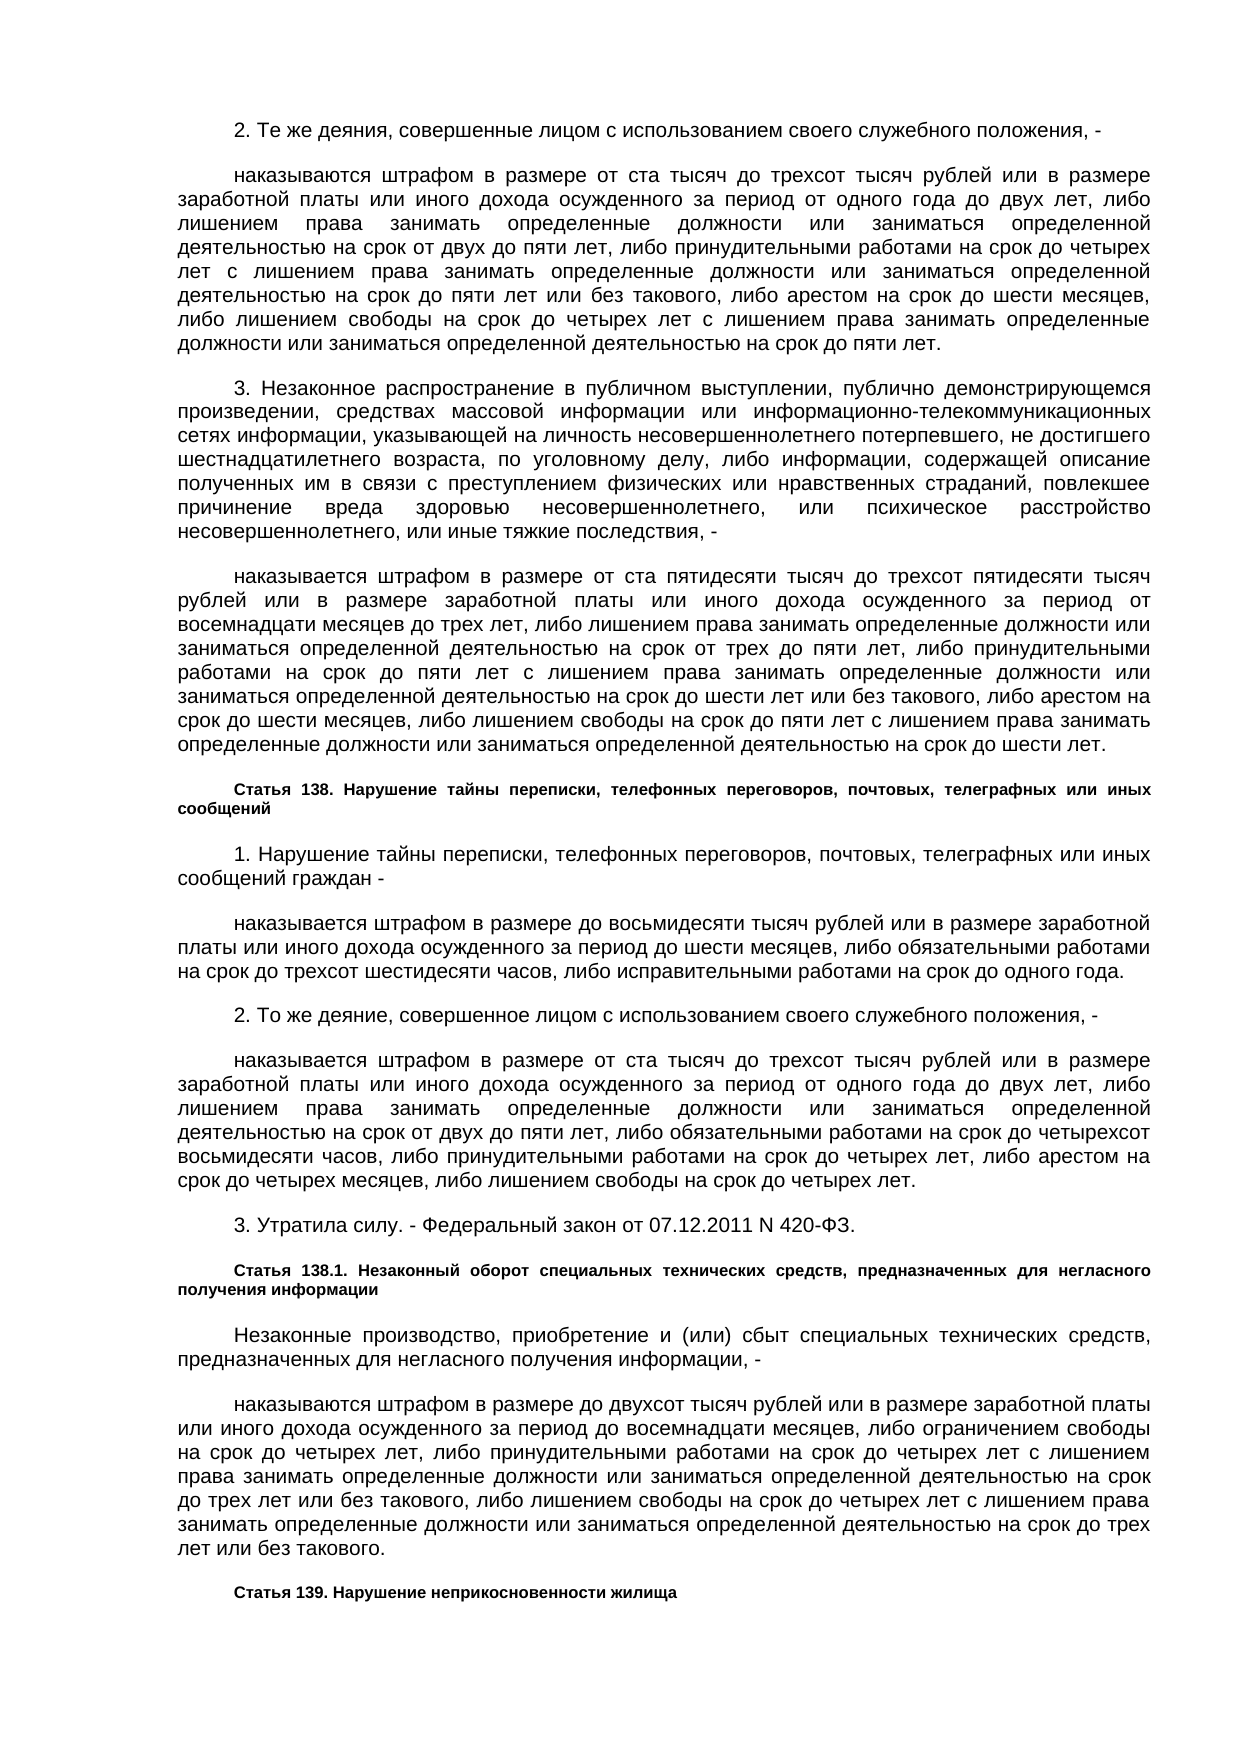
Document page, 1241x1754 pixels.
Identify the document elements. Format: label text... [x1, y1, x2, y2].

text наказывается штрафом в размере до восьмидесяти тысяч рублей или в размере заработной платы или иного дохода осужденного за период до шести месяцев, либо обязательными работами на срок до трехсот шестидесяти часов, либо исправительными работами на срок до одного года. [177, 911, 1152, 982]
text 3. Утратила силу. - Федеральный закон от 07.12.2011 N 420-ФЗ. [177, 1213, 1152, 1237]
text 2. Те же деяния, совершенные лицом с использованием своего служебного положения, - [177, 118, 1152, 142]
text наказывается штрафом в размере от ста пятидесяти тысяч до трехсот пятидесяти тысяч рублей или в размере заработной платы или иного дохода осужденного за период от восемнадцати месяцев до трех лет, либо лишением права занимать определенные должности или заниматься определенной деятельностью на срок от трех до пяти лет, либо принудительными работами на срок до пяти лет с лишением права занимать определенные должности или заниматься определенной деятельностью на срок до шести лет или без такового, либо арестом на срок до шести месяцев, либо лишением свободы на срок до пяти лет с лишением права занимать определенные должности или заниматься определенной деятельностью на срок до шести лет. [177, 564, 1152, 756]
title Статья 138.1. Незаконный оборот специальных технических средств, предназначенных для негласного получения информации [177, 1261, 1152, 1299]
text 3. Незаконное распространение в публичном выступлении, публично демонстрирующемся произведении, средствах массовой информации или информационно-телекоммуникационных сетях информации, указывающей на личность несовершеннолетнего потерпевшего, не достигшего шестнадцатилетнего возраста, по уголовному делу, либо информации, содержащей описание полученных им в связи с преступлением физических или нравственных страданий, повлекшее причинение вреда здоровью несовершеннолетнего, или психическое расстройство несовершеннолетнего, или иные тяжкие последствия, - [177, 375, 1152, 543]
text 1. Нарушение тайны переписки, телефонных переговоров, почтовых, телеграфных или иных сообщений граждан - [177, 842, 1152, 890]
title Статья 138. Нарушение тайны переписки, телефонных переговоров, почтовых, телеграфных или иных сообщений [177, 779, 1152, 818]
text наказываются штрафом в размере от ста тысяч до трехсот тысяч рублей или в размере заработной платы или иного дохода осужденного за период от одного года до двух лет, либо лишением права занимать определенные должности или заниматься определенной деятельностью на срок от двух до пяти лет, либо принудительными работами на срок до четырех лет с лишением права занимать определенные должности или заниматься определенной деятельностью на срок до пяти лет или без такового, либо арестом на срок до шести месяцев, либо лишением свободы на срок до четырех лет с лишением права занимать определенные должности или заниматься определенной деятельностью на срок до пяти лет. [177, 163, 1152, 354]
title Статья 139. Нарушение неприкосновенности жилища [177, 1583, 1152, 1602]
text наказывается штрафом в размере от ста тысяч до трехсот тысяч рублей или в размере заработной платы или иного дохода осужденного за период от одного года до двух лет, либо лишением права занимать определенные должности или заниматься определенной деятельностью на срок от двух до пяти лет, либо обязательными работами на срок до четырехсот восьмидесяти часов, либо принудительными работами на срок до четырех лет, либо арестом на срок до четырех месяцев, либо лишением свободы на срок до четырех лет. [177, 1048, 1152, 1192]
text наказываются штрафом в размере до двухсот тысяч рублей или в размере заработной платы или иного дохода осужденного за период до восемнадцати месяцев, либо ограничением свободы на срок до четырех лет, либо принудительными работами на срок до четырех лет с лишением права занимать определенные должности или заниматься определенной деятельностью на срок до трех лет или без такового, либо лишением свободы на срок до четырех лет с лишением права занимать определенные должности или заниматься определенной деятельностью на срок до трех лет или без такового. [177, 1392, 1152, 1559]
text Незаконные производство, приобретение и (или) сбыт специальных технических средств, предназначенных для негласного получения информации, - [177, 1323, 1152, 1371]
text 2. То же деяние, совершенное лицом с использованием своего служебного положения, - [177, 1003, 1152, 1027]
